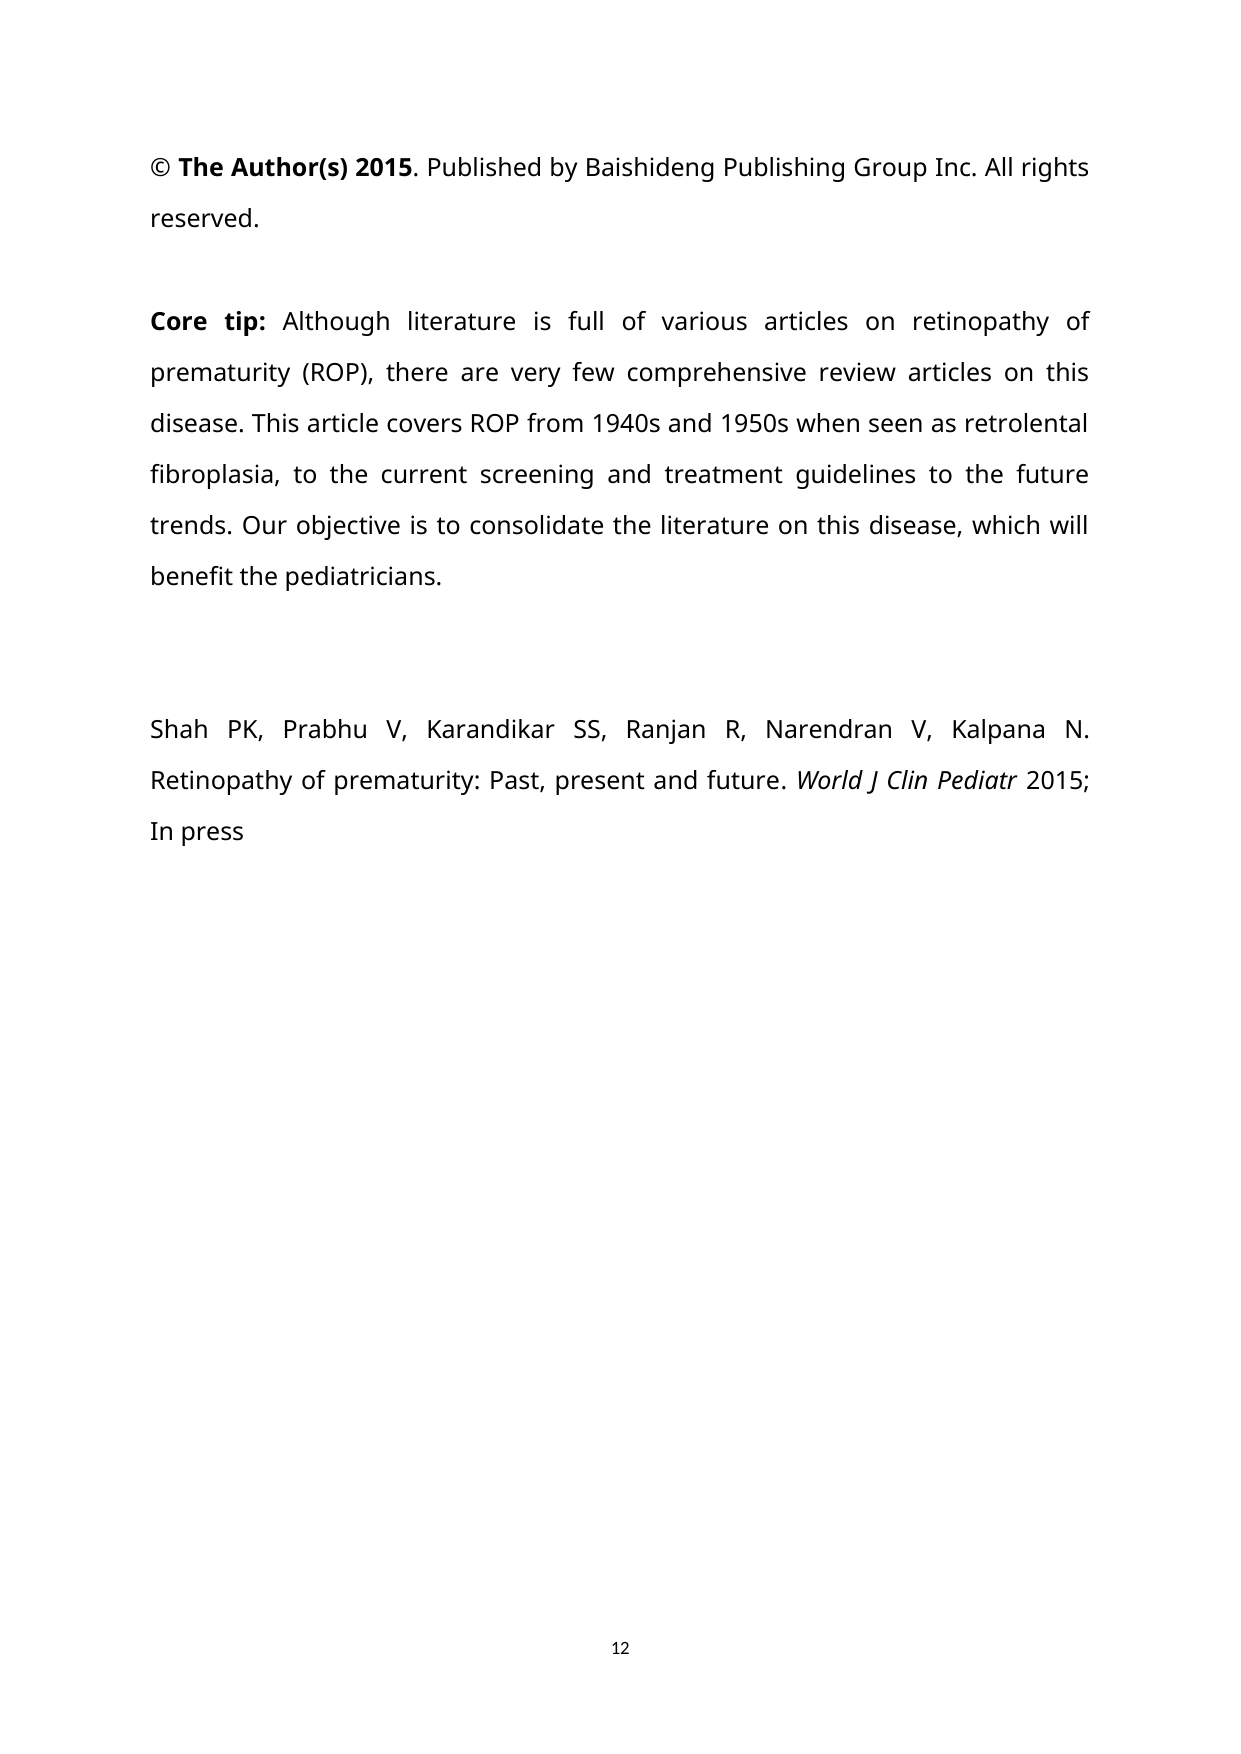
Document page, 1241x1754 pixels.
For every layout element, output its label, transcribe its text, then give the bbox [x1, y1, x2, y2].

text © The Author(s) 2015. Published by Baishideng Publishing Group Inc. All rights reserved. [150, 150, 1090, 235]
text Core tip: Although literature is full of various articles on retinopathy of prematurity (ROP), there are very few comprehensive review articles on this disease. This article covers ROP from 1940s and 1950s when seen as retrolental fibroplasia, to the current screening and treatment guidelines to the future trends. Our objective is to consolidate the literature on this disease, which will benefit the pediatricians. [150, 303, 1090, 592]
text Shah PK, Prabhu V, Karandikar SS, Ranjan R, Narendran V, Kalpana N. Retinopathy of prematurity: Past, present and future. World J Clin Pediatr 2015; In press [150, 711, 1090, 848]
